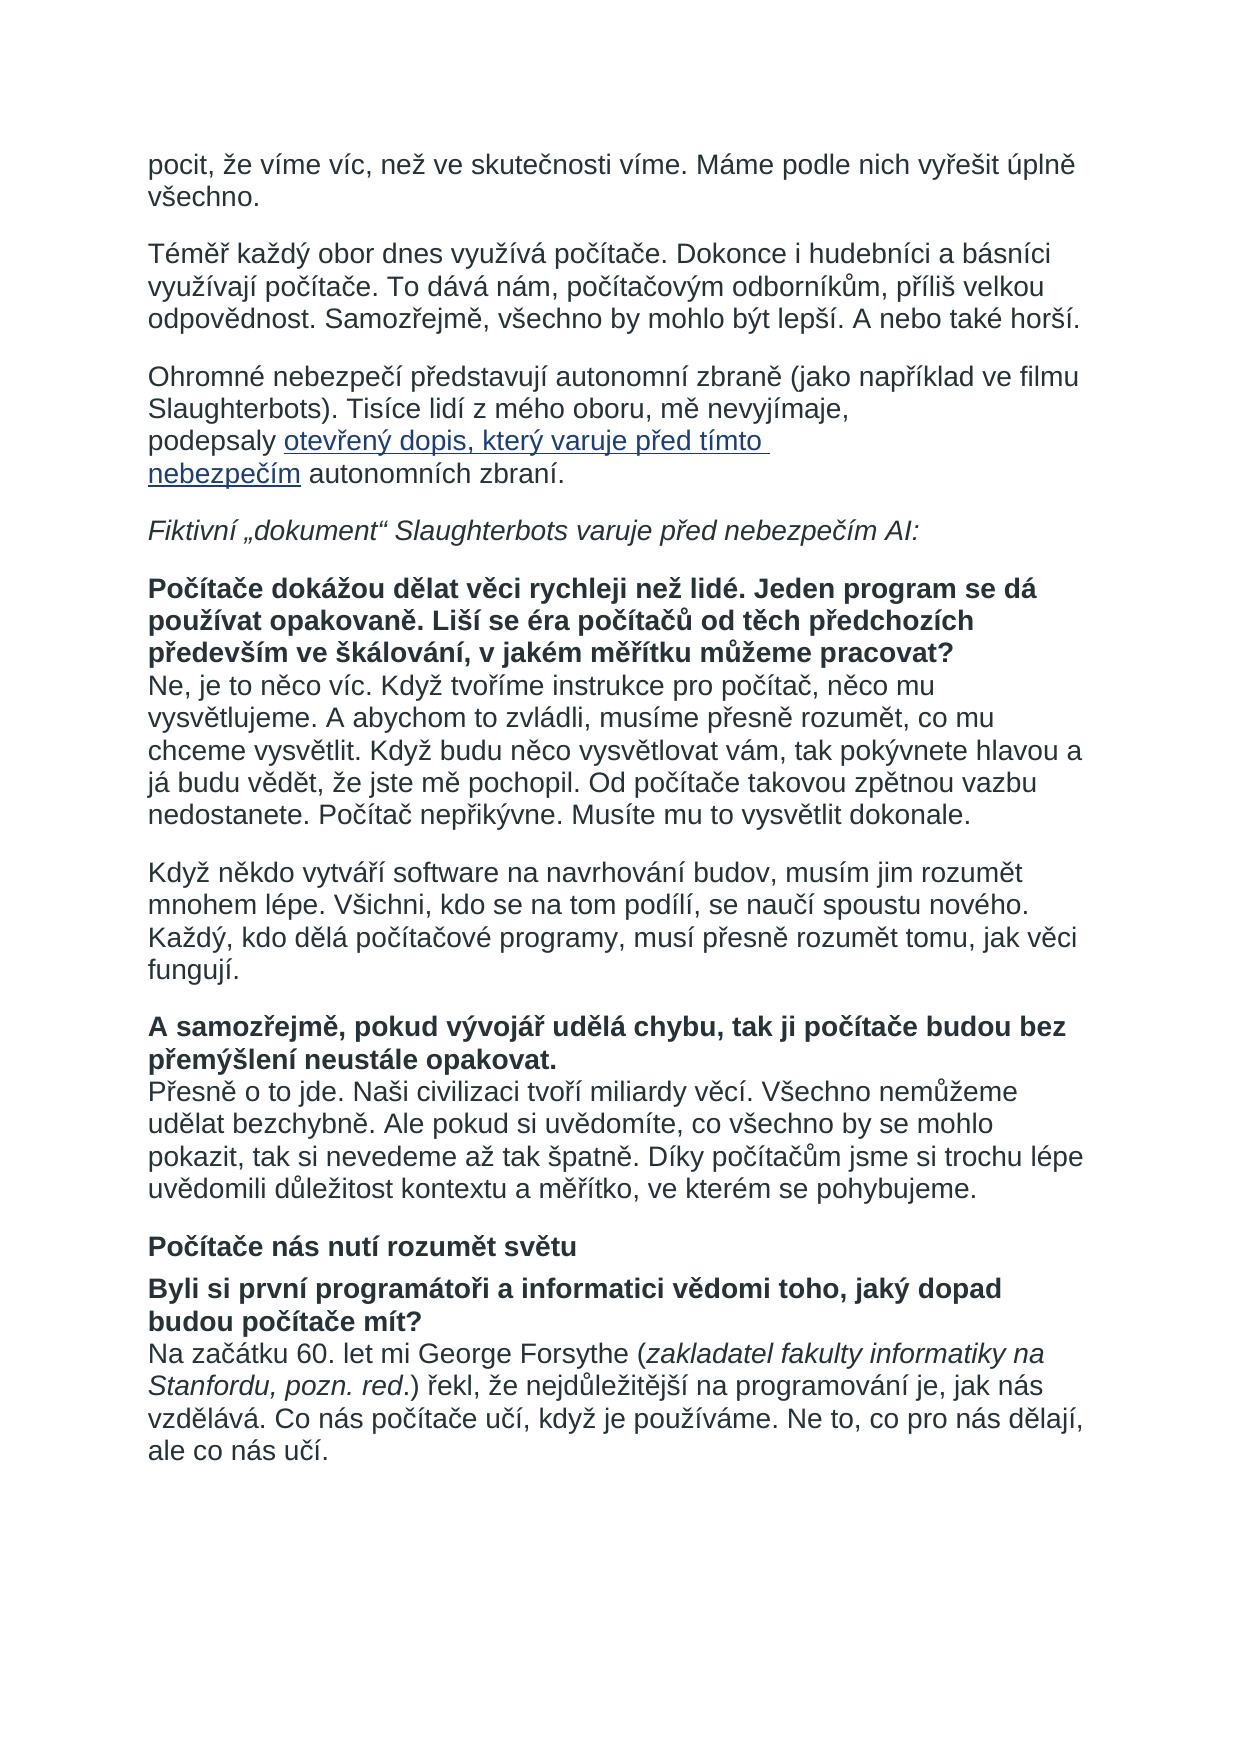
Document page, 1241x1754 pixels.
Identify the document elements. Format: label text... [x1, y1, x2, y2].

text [148, 148, 1093, 212]
text Téměř každý obor dnes využívá počítače. Dokonce i hudebníci a básníci využívají počítače. To dává nám, počítačovým odborníkům, příliš velkou odpovědnost. Samozřejmě, všechno by mohlo být lepší. A nebo také horší. [148, 237, 1093, 334]
text Ohromné nebezpečí představují autonomní zbraně (jako například ve filmu Slaughterbots). Tisíce lidí z mého oboru, mě nevyjímaje, podepsaly otevřený dopis, který varuje před tímto nebezpečím autonomních zbraní. [148, 359, 1093, 489]
text Když někdo vytváří software na navrhování budov, musím jim rozumět mnohem lépe. Všichni, kdo se na tom podílí, se naučí spoustu nového. Každý, kdo dělá počítačové programy, musí přesně rozumět tomu, jak věci fungují. [148, 856, 1093, 985]
text A samozřejmě, pokud vývojář udělá chybu, tak ji počítače budou bez přemýšlení neustále opakovat. Přesně o to jde. Naši civilizaci tvoří miliardy věcí. Všechno nemůžeme udělat bezchybně. Ale pokud si uvědomíte, co všechno by se mohlo pokazit, tak si nevedeme až tak špatně. Díky počítačům jsme si trochu lépe uvědomili důležitost kontextu a měřítko, ve kterém se pohybujeme. [148, 1010, 1093, 1205]
text Počítače dokážou dělat věci rychleji než lidé. Jeden program se dá používat opakovaně. Liší se éra počítačů od těch předchozích především ve škálování, v jakém měřítku můžeme pracovat? Ne, je to něco víc. Když tvoříme instrukce pro počítač, něco mu vysvětlujeme. A abychom to zvládli, musíme přesně rozumět, co mu chceme vysvětlit. Když budu něco vysvětlovat vám, tak pokývnete hlavou a já budu vědět, že jste mě pochopil. Od počítače takovou zpětnou vazbu nedostanete. Počítač nepřikývne. Musíte mu to vysvětlit dokonale. [148, 572, 1093, 831]
text Počítače nás nutí rozumět světu [148, 1230, 1093, 1262]
text Fiktivní „dokument“ Slaughterbots varuje před nebezpečím AI: [148, 514, 1093, 547]
text Byli si první programátoři a informatici vědomi toho, jaký dopad budou počítače mít? Na začátku 60. let mi George Forsythe (zakladatel fakulty informatiky na Stanfordu, pozn. red.) řekl, že nejdůležitější na programování je, jak nás vzdělává. Co nás počítače učí, když je používáme. Ne to, co pro nás dělají, ale co nás učí. [148, 1272, 1093, 1466]
